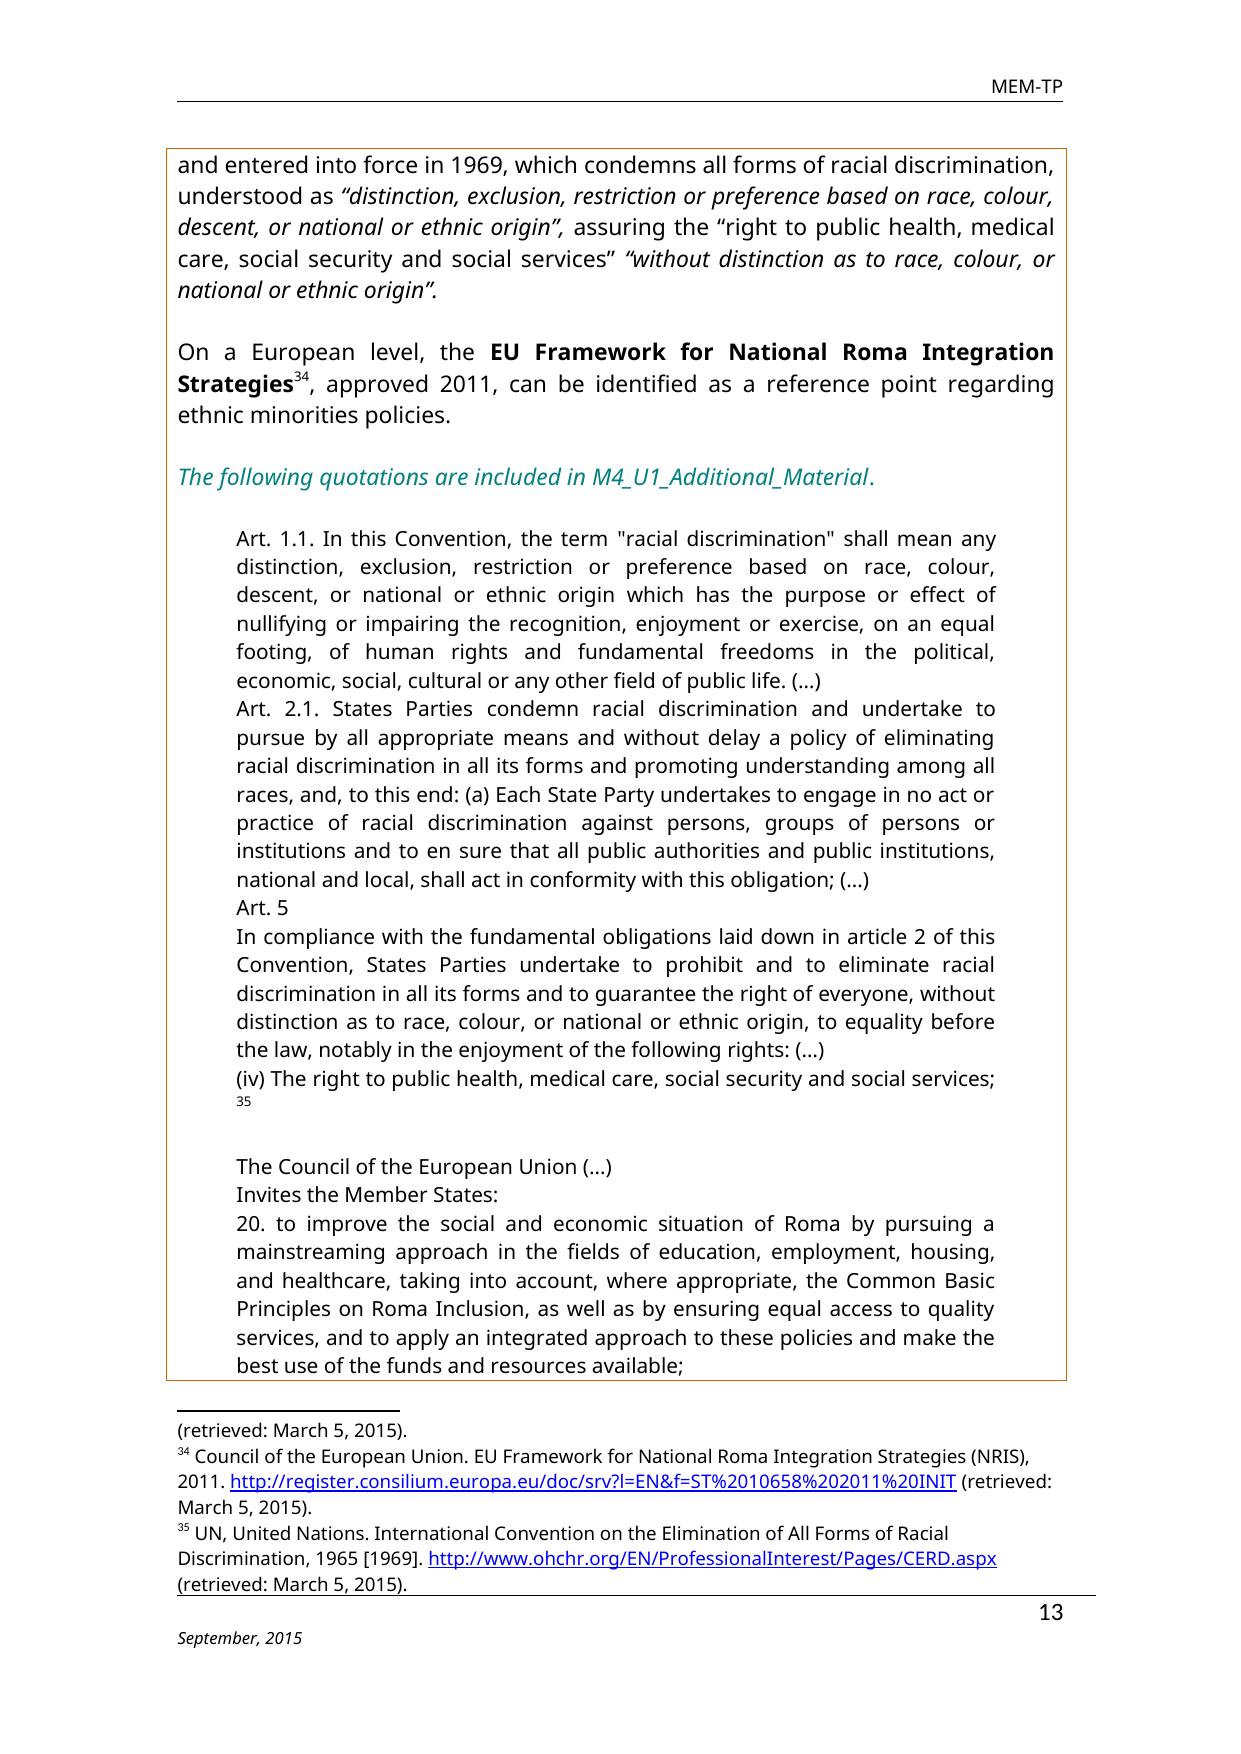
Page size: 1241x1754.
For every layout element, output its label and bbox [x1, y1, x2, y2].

table_header [167, 149, 1066, 1380]
